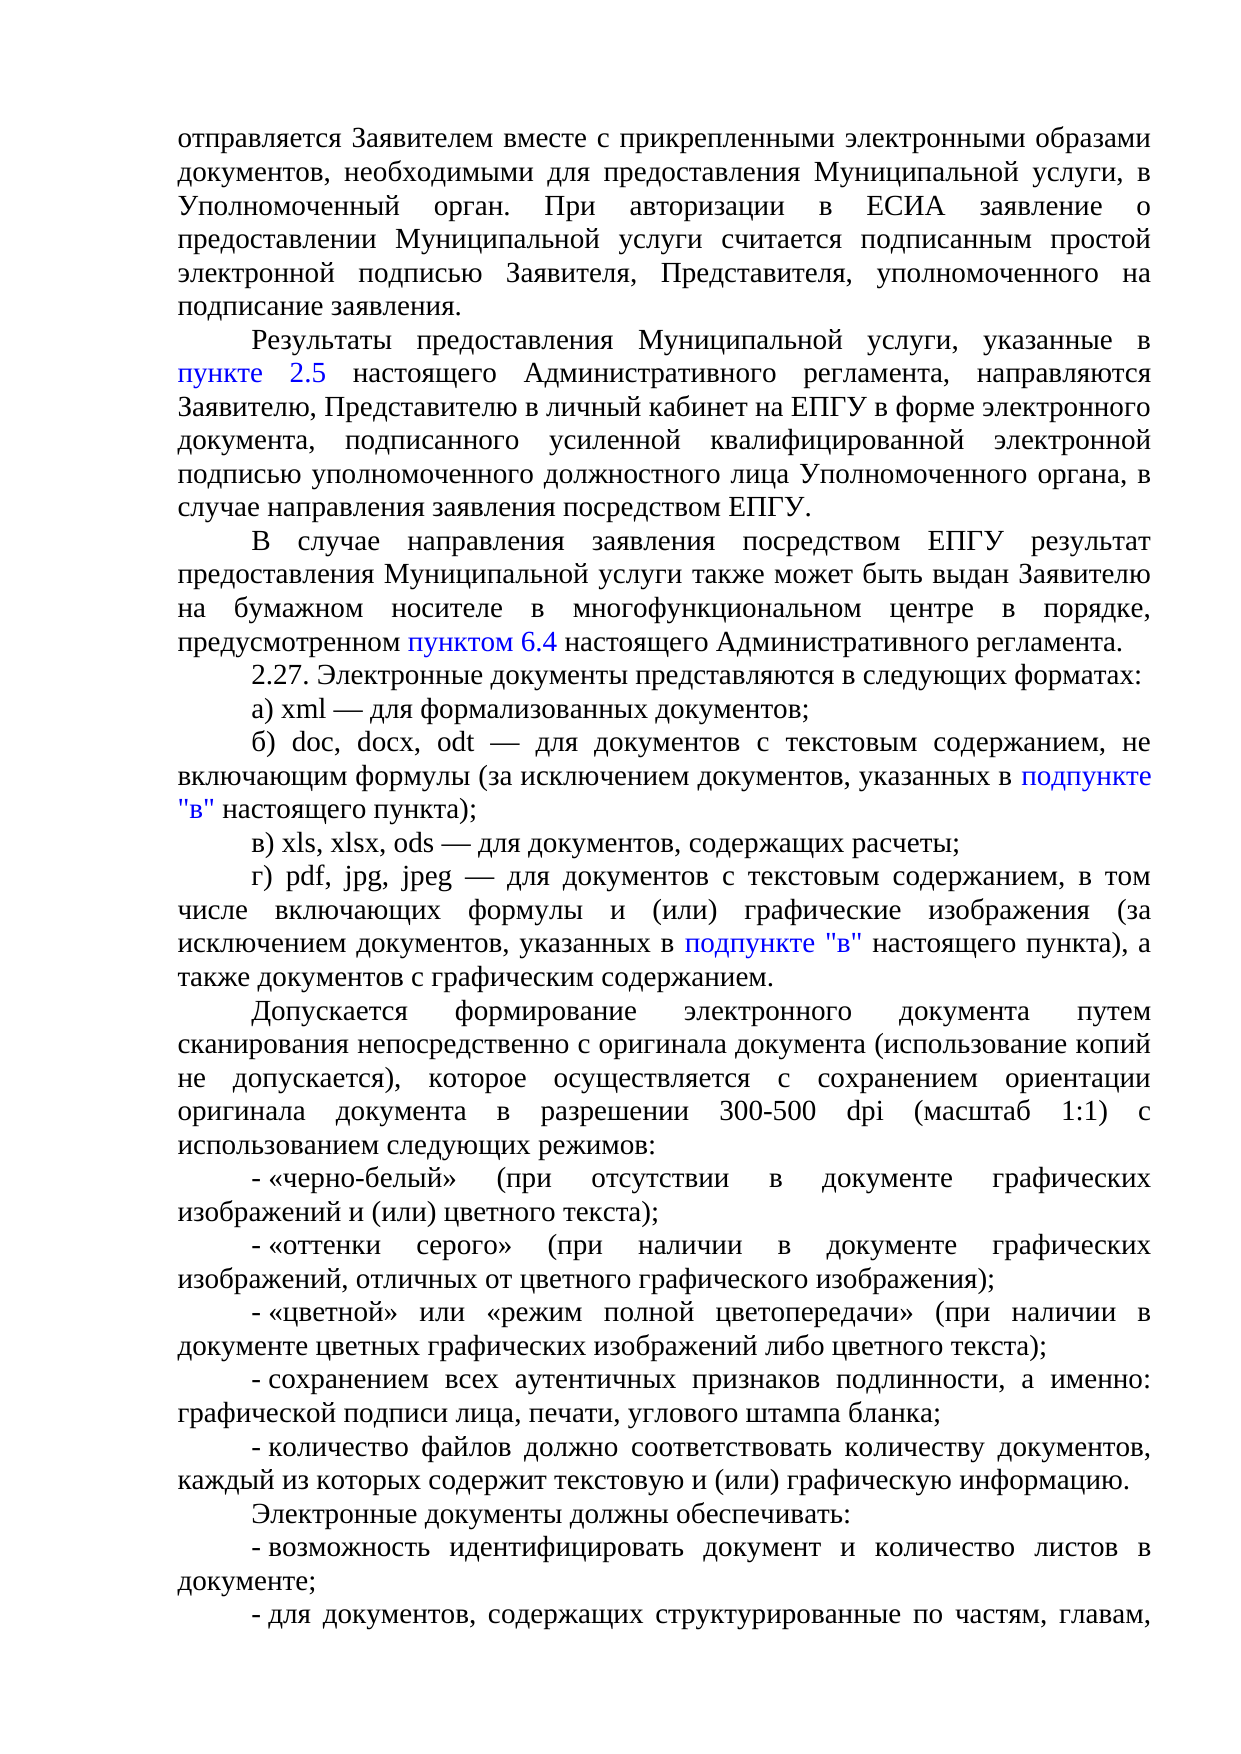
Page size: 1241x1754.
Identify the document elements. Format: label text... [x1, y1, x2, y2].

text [177, 121, 1152, 322]
text - возможность идентифицировать документ и количество листов в документе; [177, 1529, 1152, 1596]
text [177, 1596, 1152, 1630]
text - «цветной» или «режим полной цветопередачи» (при наличии в документе цветных графических изображений либо цветного текста); [177, 1294, 1152, 1362]
text Электронные документы должны обеспечивать: [177, 1496, 1152, 1529]
text - количество файлов должно соответствовать количеству документов, каждый из которых содержит текстовую и (или) графическую информацию. [177, 1429, 1152, 1496]
text Результаты предоставления Муниципальной услуги, указанные в пункте 2.5 настоящего Административного регламента, направляются Заявителю, Представителю в личный кабинет на ЕПГУ в форме электронного документа, подписанного усиленной квалифицированной электронной подписью уполномоченного должностного лица Уполномоченного органа, в случае направления заявления посредством ЕПГУ. [177, 322, 1152, 523]
text г) pdf, jpg, jpeg — для документов с текстовым содержанием, в том числе включающих формулы и (или) графические изображения (за исключением документов, указанных в подпункте "в" настоящего пункта), а также документов с графическим содержанием. [177, 858, 1152, 993]
text б) doc, docx, odt — для документов с текстовым содержанием, не включающим формулы (за исключением документов, указанных в подпункте "в" настоящего пункта); [177, 724, 1152, 825]
text - «черно-белый» (при отсутствии в документе графических изображений и (или) цветного текста); [177, 1160, 1152, 1227]
text а) xml — для формализованных документов; [177, 691, 1152, 724]
text В случае направления заявления посредством ЕПГУ результат предоставления Муниципальной услуги также может быть выдан Заявителю на бумажном носителе в многофункциональном центре в порядке, предусмотренном пунктом 6.4 настоящего Административного регламента. [177, 523, 1152, 657]
text - сохранением всех аутентичных признаков подлинности, а именно: графической подписи лица, печати, углового штампа бланка; [177, 1362, 1152, 1429]
text в) xls, xlsx, ods — для документов, содержащих расчеты; [177, 825, 1152, 858]
text 2.27. Электронные документы представляются в следующих форматах: [177, 657, 1152, 691]
text Допускается формирование электронного документа путем сканирования непосредственно с оригинала документа (использование копий не допускается), которое осуществляется с сохранением ориентации оригинала документа в разрешении 300-500 dpi (масштаб 1:1) с использованием следующих режимов: [177, 993, 1152, 1160]
text - «оттенки серого» (при наличии в документе графических изображений, отличных от цветного графического изображения); [177, 1227, 1152, 1294]
